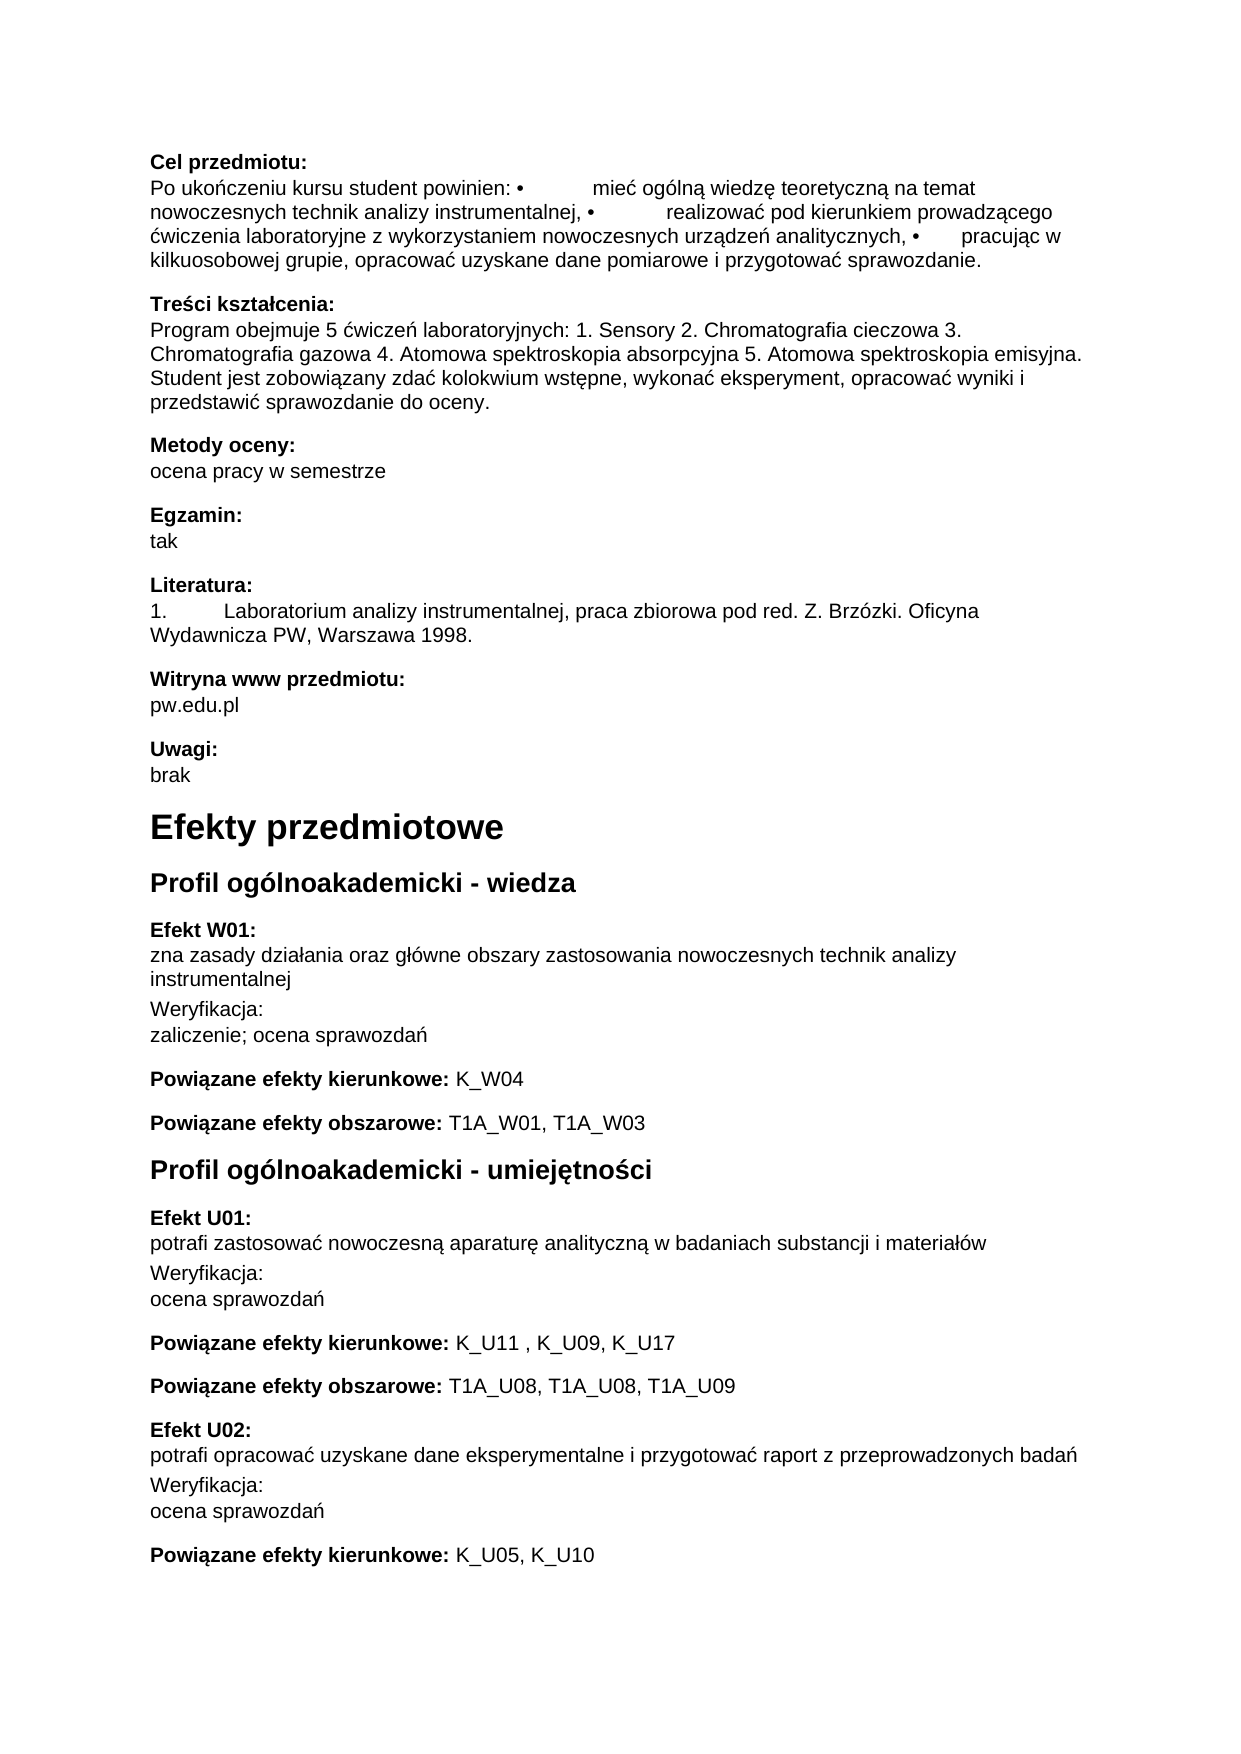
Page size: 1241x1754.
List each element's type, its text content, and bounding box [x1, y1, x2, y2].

text Treści kształcenia: [150, 292, 1090, 316]
text Powiązane efekty kierunkowe: K_W04 [150, 1067, 1090, 1091]
text Efekt W01: [150, 918, 1090, 942]
text Literatura: [150, 573, 1090, 597]
text Program obejmuje 5 ćwiczeń laboratoryjnych: 1. Sensory 2. Chromatografia cieczowa 3. Chromatografia gazowa 4. Atomowa spektroskopia absorpcyjna 5. Atomowa spektroskopia emisyjna. Student jest zobowiązany zdać kolokwium wstępne, wykonać eksperyment, opracować wyniki i przedstawić sprawozdanie do oceny. [150, 318, 1090, 413]
text Cel przedmiotu: [150, 150, 1090, 174]
text ocena sprawozdań [150, 1287, 1090, 1311]
text Egzamin: [150, 503, 1090, 527]
text pw.edu.pl [150, 693, 1090, 717]
text zaliczenie; ocena sprawozdań [150, 1023, 1090, 1047]
text Metody oceny: [150, 433, 1090, 457]
text brak [150, 762, 1090, 786]
text 1. Laboratorium analizy instrumentalnej, praca zbiorowa pod red. Z. Brzózki. Oficyna Wydawnicza PW, Warszawa 1998. [150, 599, 1090, 647]
text Witryna www przedmiotu: [150, 667, 1090, 691]
text Weryfikacja: [150, 1473, 1090, 1497]
text ocena sprawozdań [150, 1499, 1090, 1523]
text Efekt U01: [150, 1205, 1090, 1229]
text Powiązane efekty obszarowe: T1A_U08, T1A_U08, T1A_U09 [150, 1374, 1090, 1398]
subtitle Efekty przedmiotowe [150, 806, 1090, 847]
text potrafi zastosować nowoczesną aparaturę analityczną w badaniach substancji i materiałów [150, 1230, 1090, 1254]
subtitle Profil ogólnoakademicki - umiejętności [150, 1154, 1090, 1186]
text Weryfikacja: [150, 1261, 1090, 1284]
text Weryfikacja: [150, 997, 1090, 1021]
text zna zasady działania oraz główne obszary zastosowania nowoczesnych technik analizy instrumentalnej [150, 943, 1090, 991]
text tak [150, 529, 1090, 553]
text Powiązane efekty kierunkowe: K_U11 , K_U09, K_U17 [150, 1330, 1090, 1354]
subtitle Profil ogólnoakademicki - wiedza [150, 867, 1090, 898]
text ocena pracy w semestrze [150, 459, 1090, 483]
text Uwagi: [150, 736, 1090, 760]
text Powiązane efekty obszarowe: T1A_W01, T1A_W03 [150, 1111, 1090, 1134]
text Efekt U02: [150, 1418, 1090, 1442]
text Powiązane efekty kierunkowe: K_U05, K_U10 [150, 1543, 1090, 1567]
text potrafi opracować uzyskane dane eksperymentalne i przygotować raport z przeprowadzonych badań [150, 1443, 1090, 1467]
text Po ukończeniu kursu student powinien: • mieć ogólną wiedzę teoretyczną na temat nowoczesnych technik analizy instrumentalnej, • realizować pod kierunkiem prowadzącego ćwiczenia laboratoryjne z wykorzystaniem nowoczesnych urządzeń analitycznych, • pracując w kilkuosobowej grupie, opracować uzyskane dane pomiarowe i przygotować sprawozdanie. [150, 176, 1090, 272]
